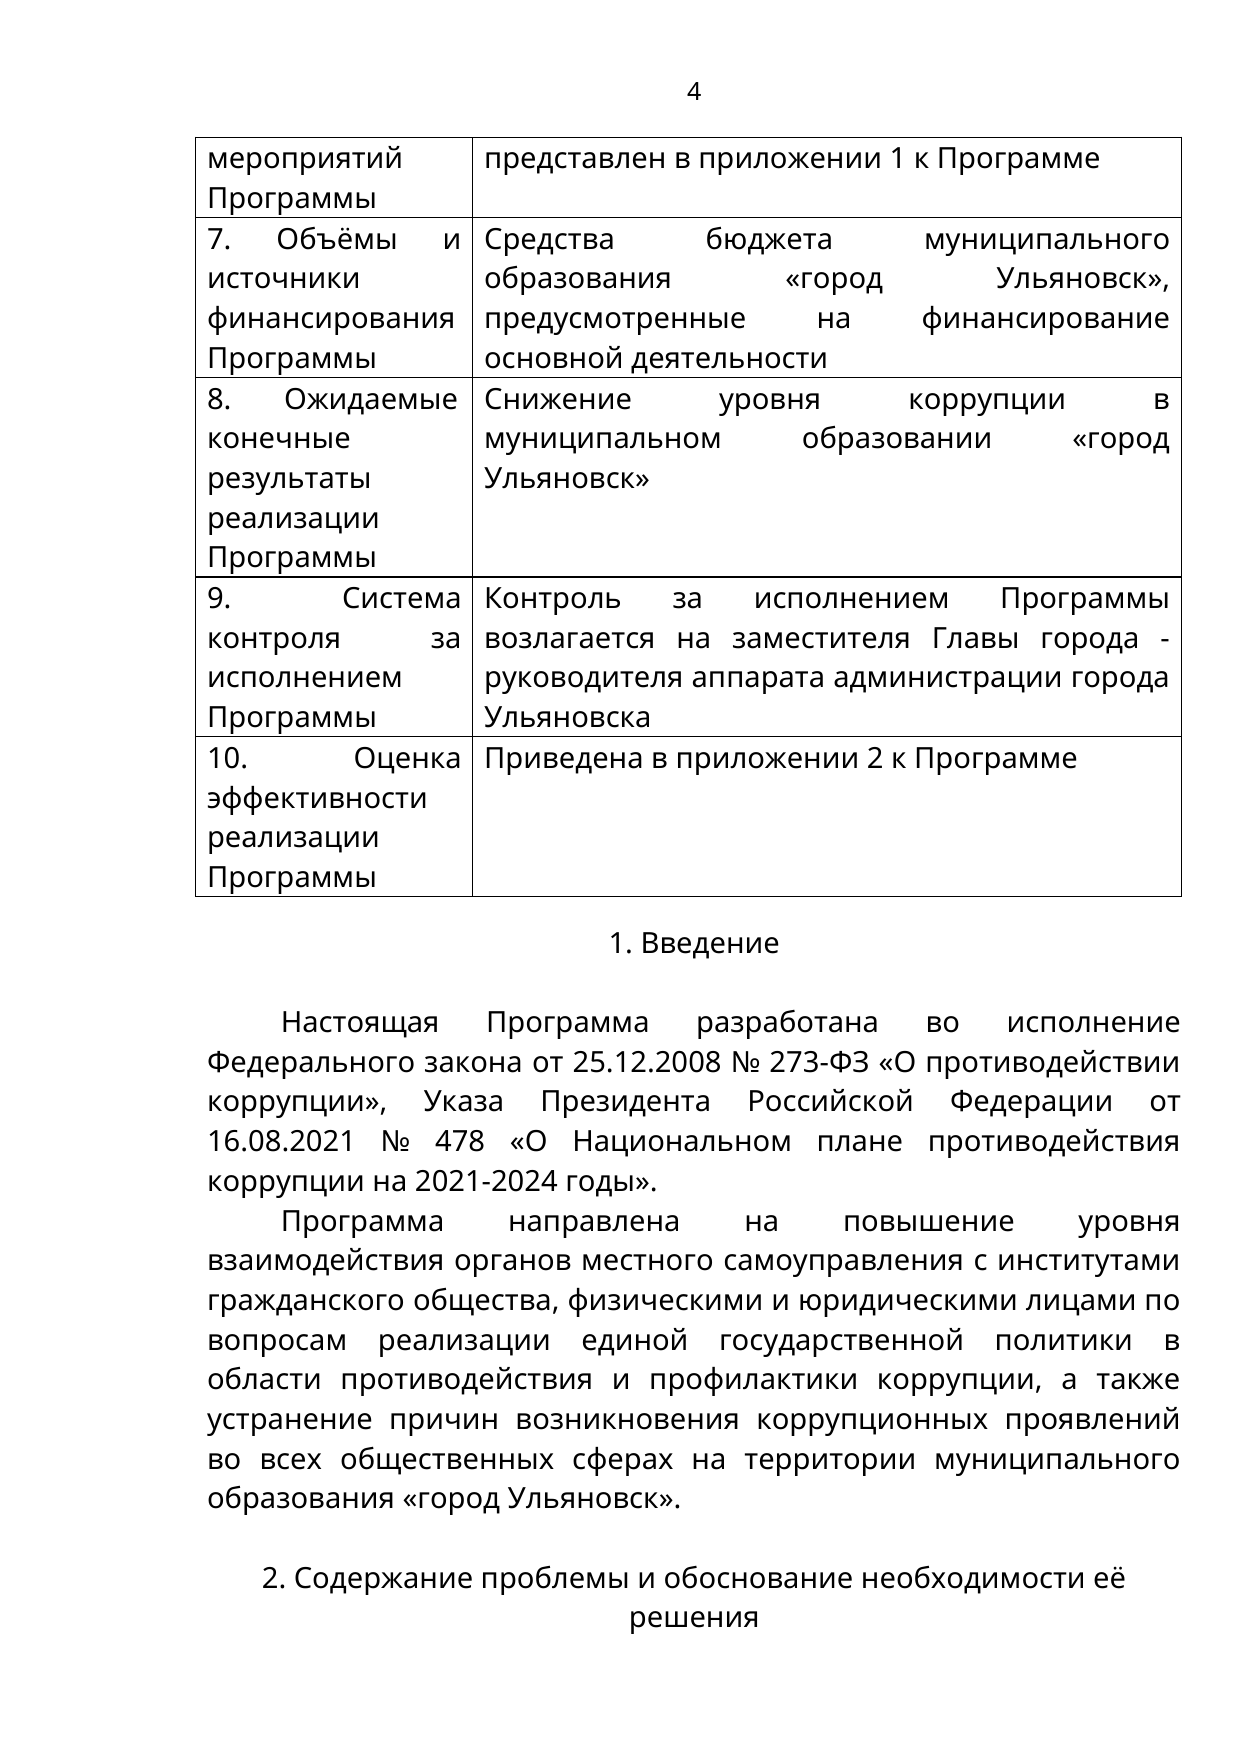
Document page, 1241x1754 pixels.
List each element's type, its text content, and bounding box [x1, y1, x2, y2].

table_cell 8. Ожидаемые конечные результаты реализации Программы [196, 378, 472, 576]
table_cell Средства бюджета муниципального образования «город Ульяновск», предусмотренные на финансирование основной деятельности [473, 218, 1181, 377]
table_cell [196, 138, 472, 217]
table_cell Приведена в приложении 2 к Программе [473, 737, 1181, 896]
table_cell Контроль за исполнением Программы возлагается на заместителя Главы города - руководителя аппарата администрации города Ульяновска [473, 578, 1181, 736]
table_cell 7. Объёмы и источники финансирования Программы [196, 218, 472, 377]
text Программа направлена на повышение уровня взаимодействия органов местного самоуправления с институтами гражданского общества, физическими и юридическими лицами по вопросам реализации единой государственной политики в области противодействия и профилактики коррупции, а также устранение причин возникновения коррупционных проявлений во всех общественных сферах на территории муниципального образования «город Ульяновск». [207, 1200, 1181, 1517]
table_cell 10. Оценка эффективности реализации Программы [196, 737, 472, 896]
text 2. Содержание проблемы и обоснование необходимости её решения [207, 1557, 1181, 1636]
text Настоящая Программа разработана во исполнение Федерального закона от 25.12.2008 № 273-ФЗ «О противодействии коррупции», Указа Президента Российской Федерации от 16.08.2021 № 478 «О Национальном плане противодействия коррупции на 2021-2024 годы». [207, 1001, 1181, 1200]
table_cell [473, 138, 1181, 217]
table_cell Снижение уровня коррупции в муниципальном образовании «город Ульяновск» [473, 378, 1181, 576]
text 1. Введение [207, 922, 1181, 962]
table_cell 9. Система контроля за исполнением Программы [196, 578, 472, 736]
